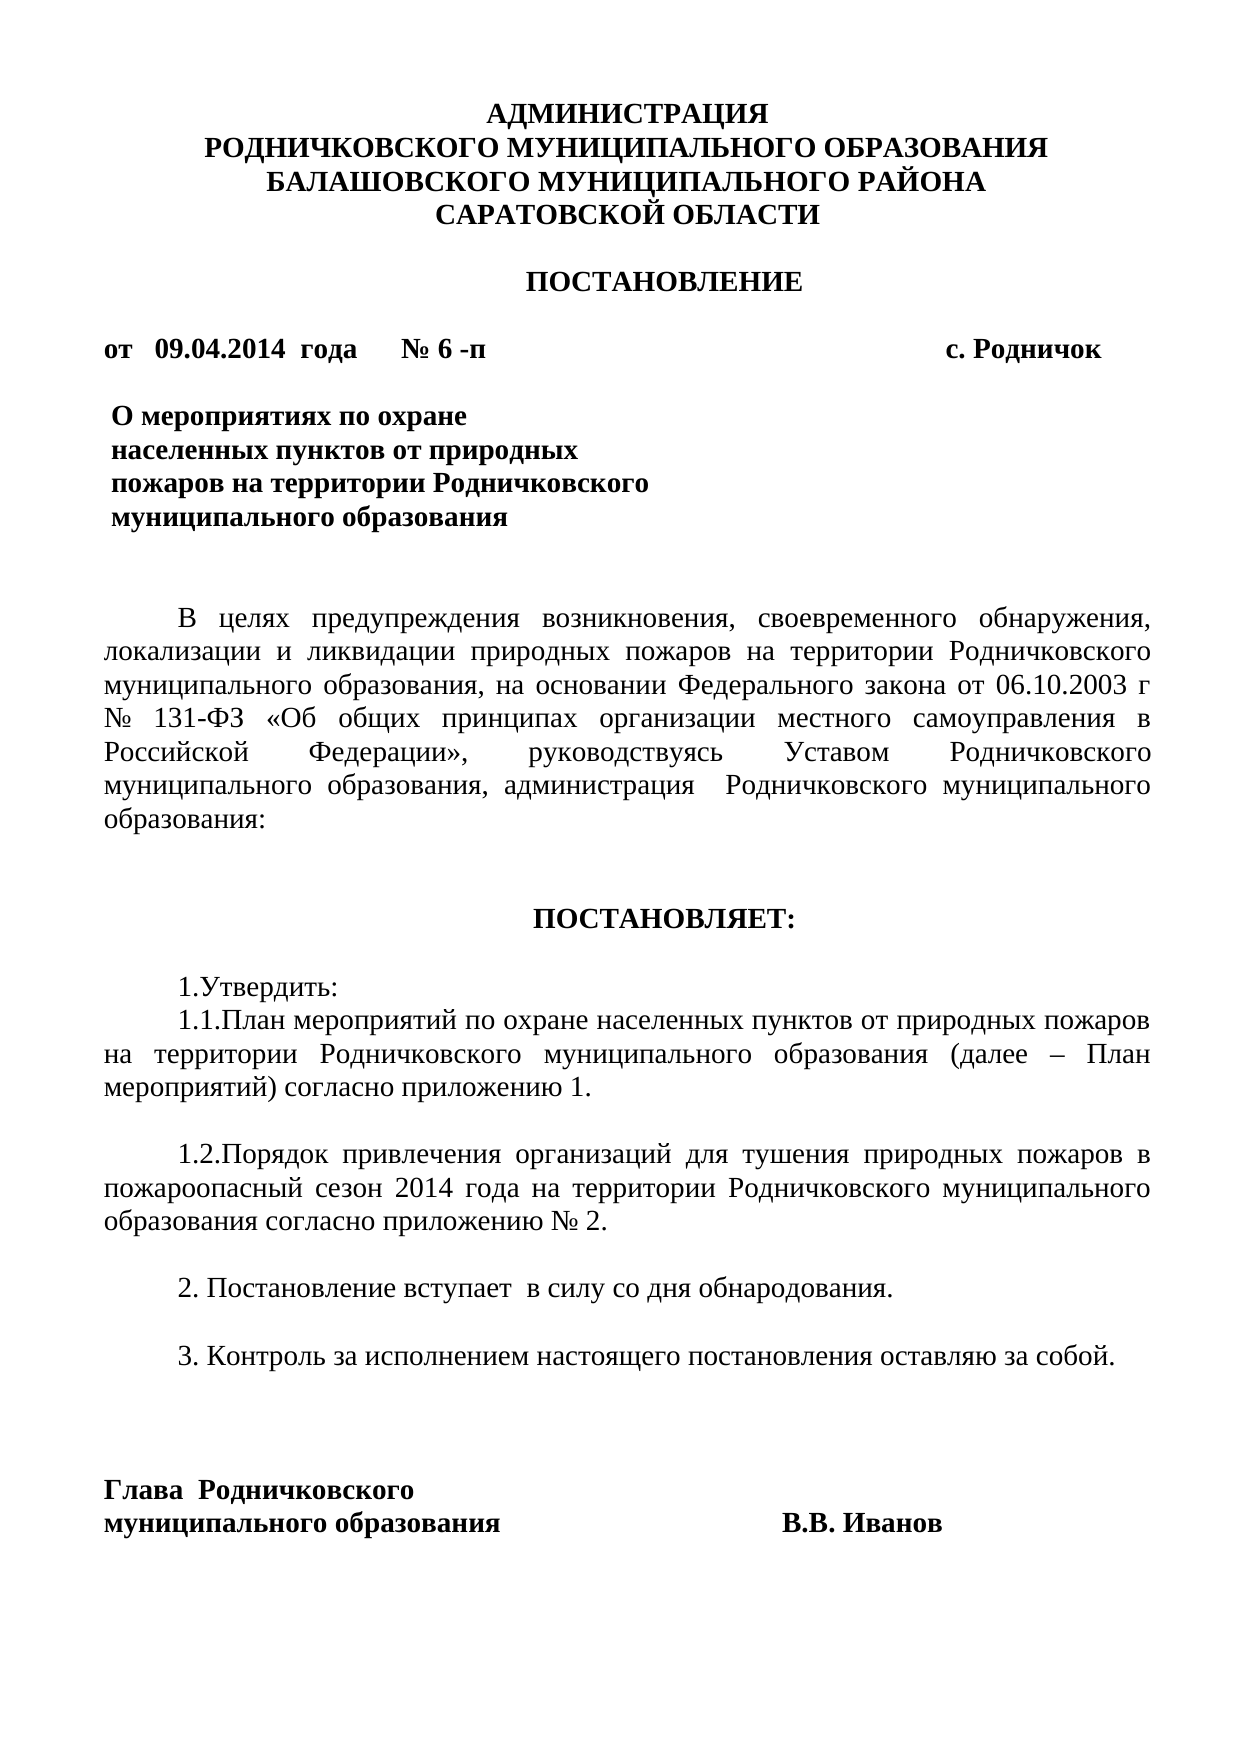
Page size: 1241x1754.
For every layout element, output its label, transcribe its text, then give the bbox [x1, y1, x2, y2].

text 2. Постановление вступает в силу со дня обнародования. [103, 1271, 1152, 1304]
text АДМИНИСТРАЦИЯ [103, 97, 1151, 130]
text ПОСТАНОВЛЕНИЕ [103, 264, 1152, 298]
title 1.1.План мероприятий по охране населенных пунктов от природных пожаров на территории Родничковского муниципального образования (далее – План мероприятий) согласно приложению 1. [103, 1002, 1152, 1103]
text О мероприятиях по охране [103, 398, 1152, 432]
title 1.Утвердить: [103, 969, 1152, 1002]
title 3. Контроль за исполнением настоящего постановления оставляю за собой. [103, 1338, 1152, 1371]
text пожаров на территории Родничковского [103, 466, 1152, 499]
text РОДНИЧКОВСКОГО МУНИЦИПАЛЬНОГО ОБРАЗОВАНИЯ [103, 130, 1149, 164]
title 1.2.Порядок привлечения организаций для тушения природных пожаров в пожароопасный сезон 2014 года на территории Родничковского муниципального образования согласно приложению № 2. [103, 1136, 1152, 1237]
text от 09.04.2014 года № 6 -п с. Родничок [103, 331, 1152, 365]
title муниципального образования В.В. Иванов [103, 1505, 1152, 1539]
text САРАТОВСКОЙ ОБЛАСТИ [103, 197, 1152, 231]
title ПОСТАНОВЛЯЕТ: [103, 902, 1152, 935]
text муниципального образования [103, 499, 1152, 533]
text В целях предупреждения возникновения, своевременного обнаружения, локализации и ликвидации природных пожаров на территории Родничковского муниципального образования, на основании Федерального закона от 06.10.2003 г № 131-ФЗ «Об общих принципах организации местного самоуправления в Российской Федерации», руководствуясь Уставом Родничковского муниципального образования, администрация Родничковского муниципального образования: [103, 600, 1152, 834]
text БАЛАШОВСКОГО МУНИЦИПАЛЬНОГО РАЙОНА [103, 164, 1149, 197]
text населенных пунктов от природных [103, 432, 1152, 466]
title Глава Родничковского [103, 1472, 1152, 1505]
